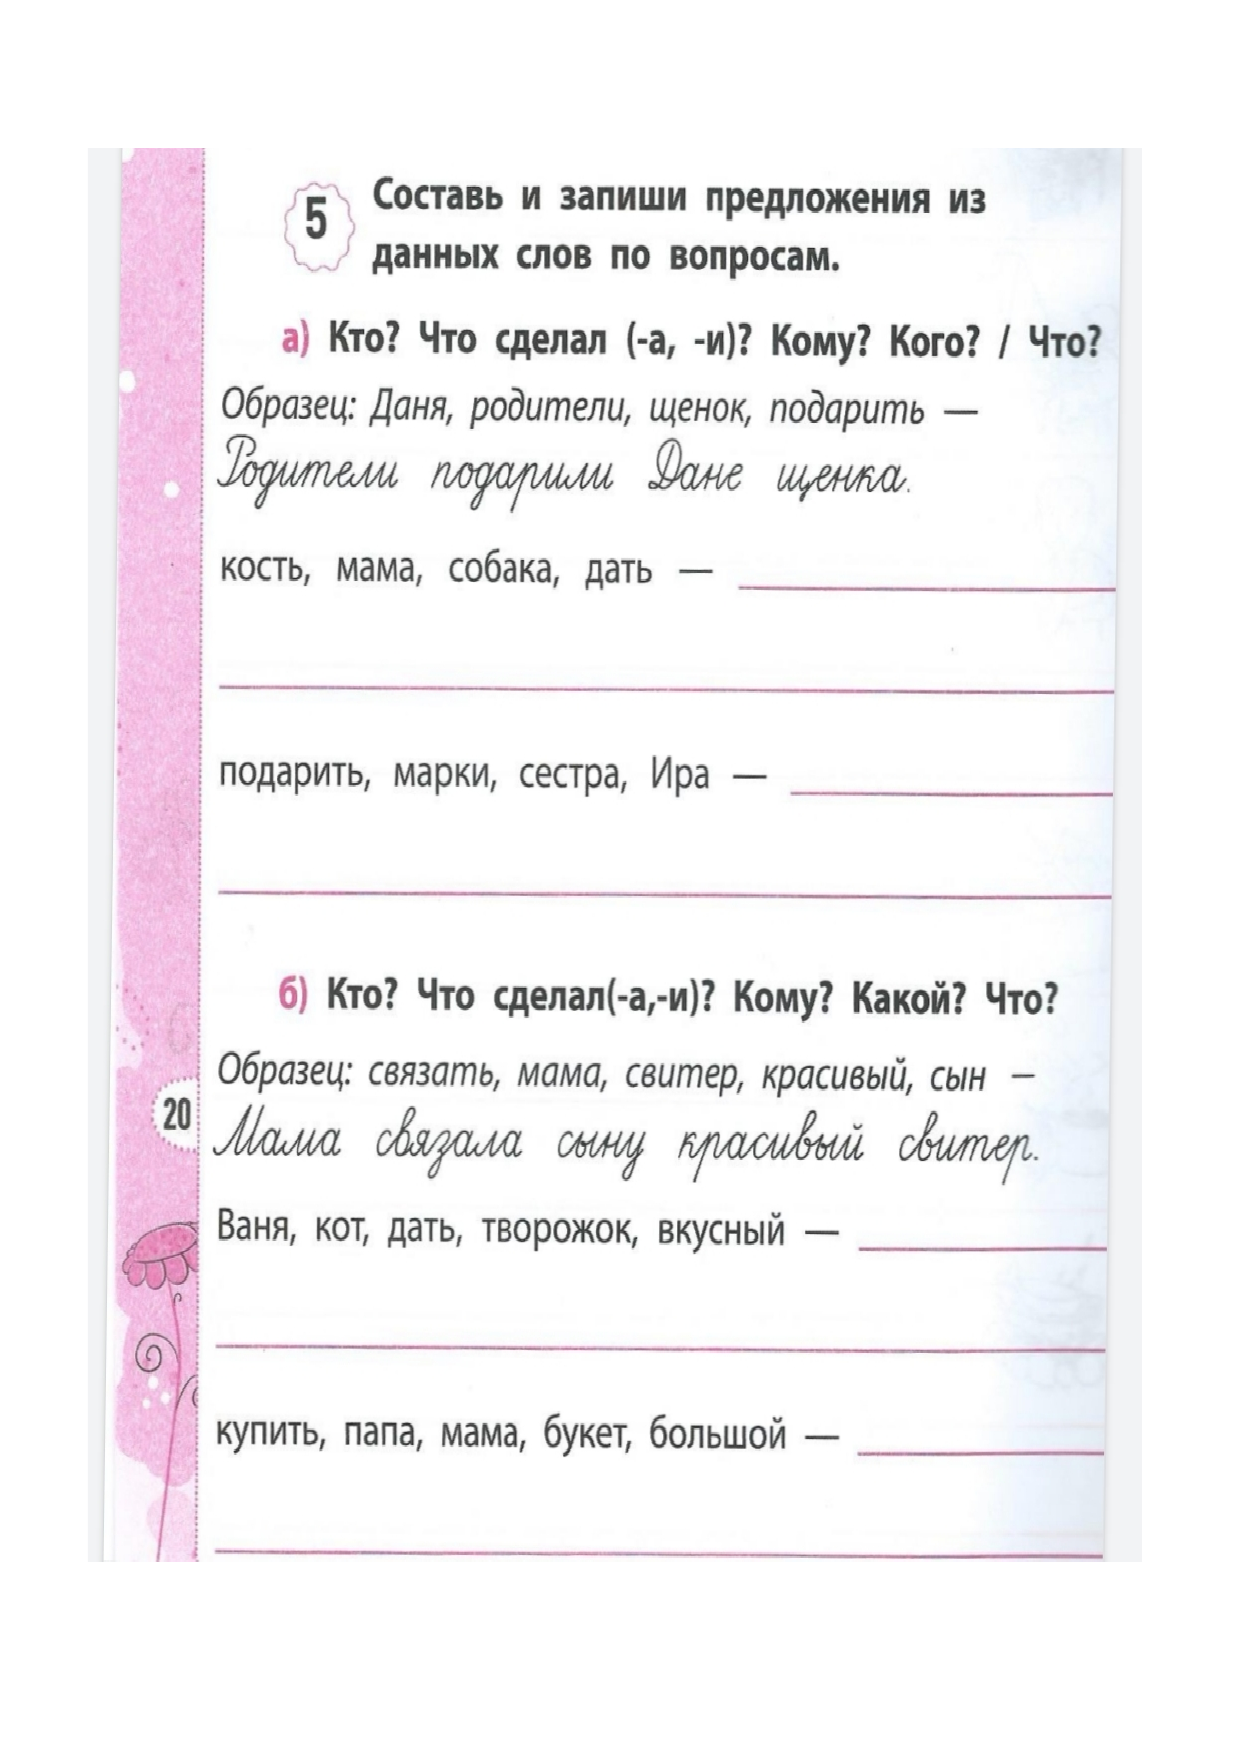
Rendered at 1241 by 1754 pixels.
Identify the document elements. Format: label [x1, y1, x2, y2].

picture [87, 148, 1142, 1562]
